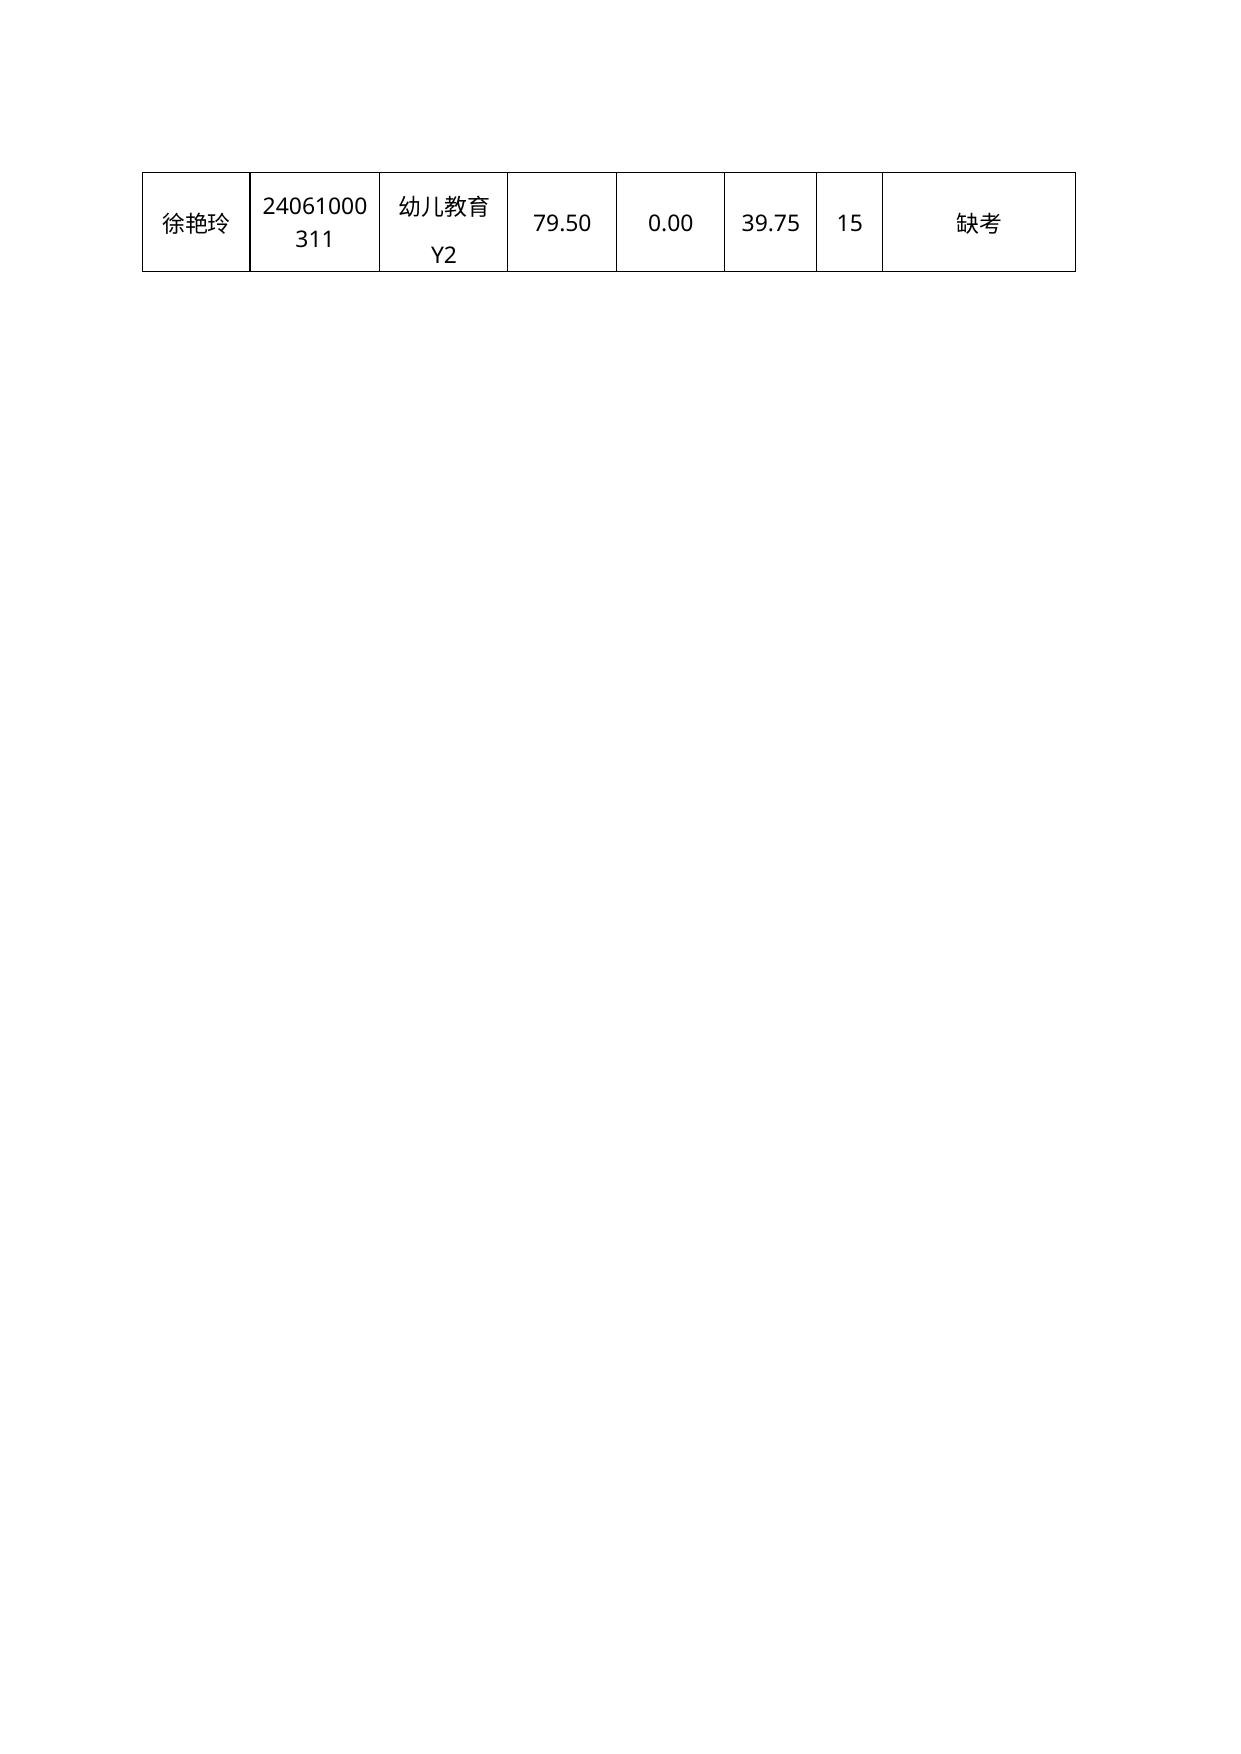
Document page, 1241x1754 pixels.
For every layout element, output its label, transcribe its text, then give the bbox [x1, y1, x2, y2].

table_cell 0.00 [617, 173, 724, 271]
table_cell 24061000311 [251, 173, 379, 271]
table_cell 15 [817, 173, 882, 271]
table_cell 39.75 [725, 173, 816, 271]
table_cell 幼儿教育Y2 [380, 173, 507, 271]
table_cell 徐艳玲 [143, 173, 249, 271]
table_cell 79.50 [508, 173, 616, 271]
table_cell 缺考 [883, 173, 1075, 271]
